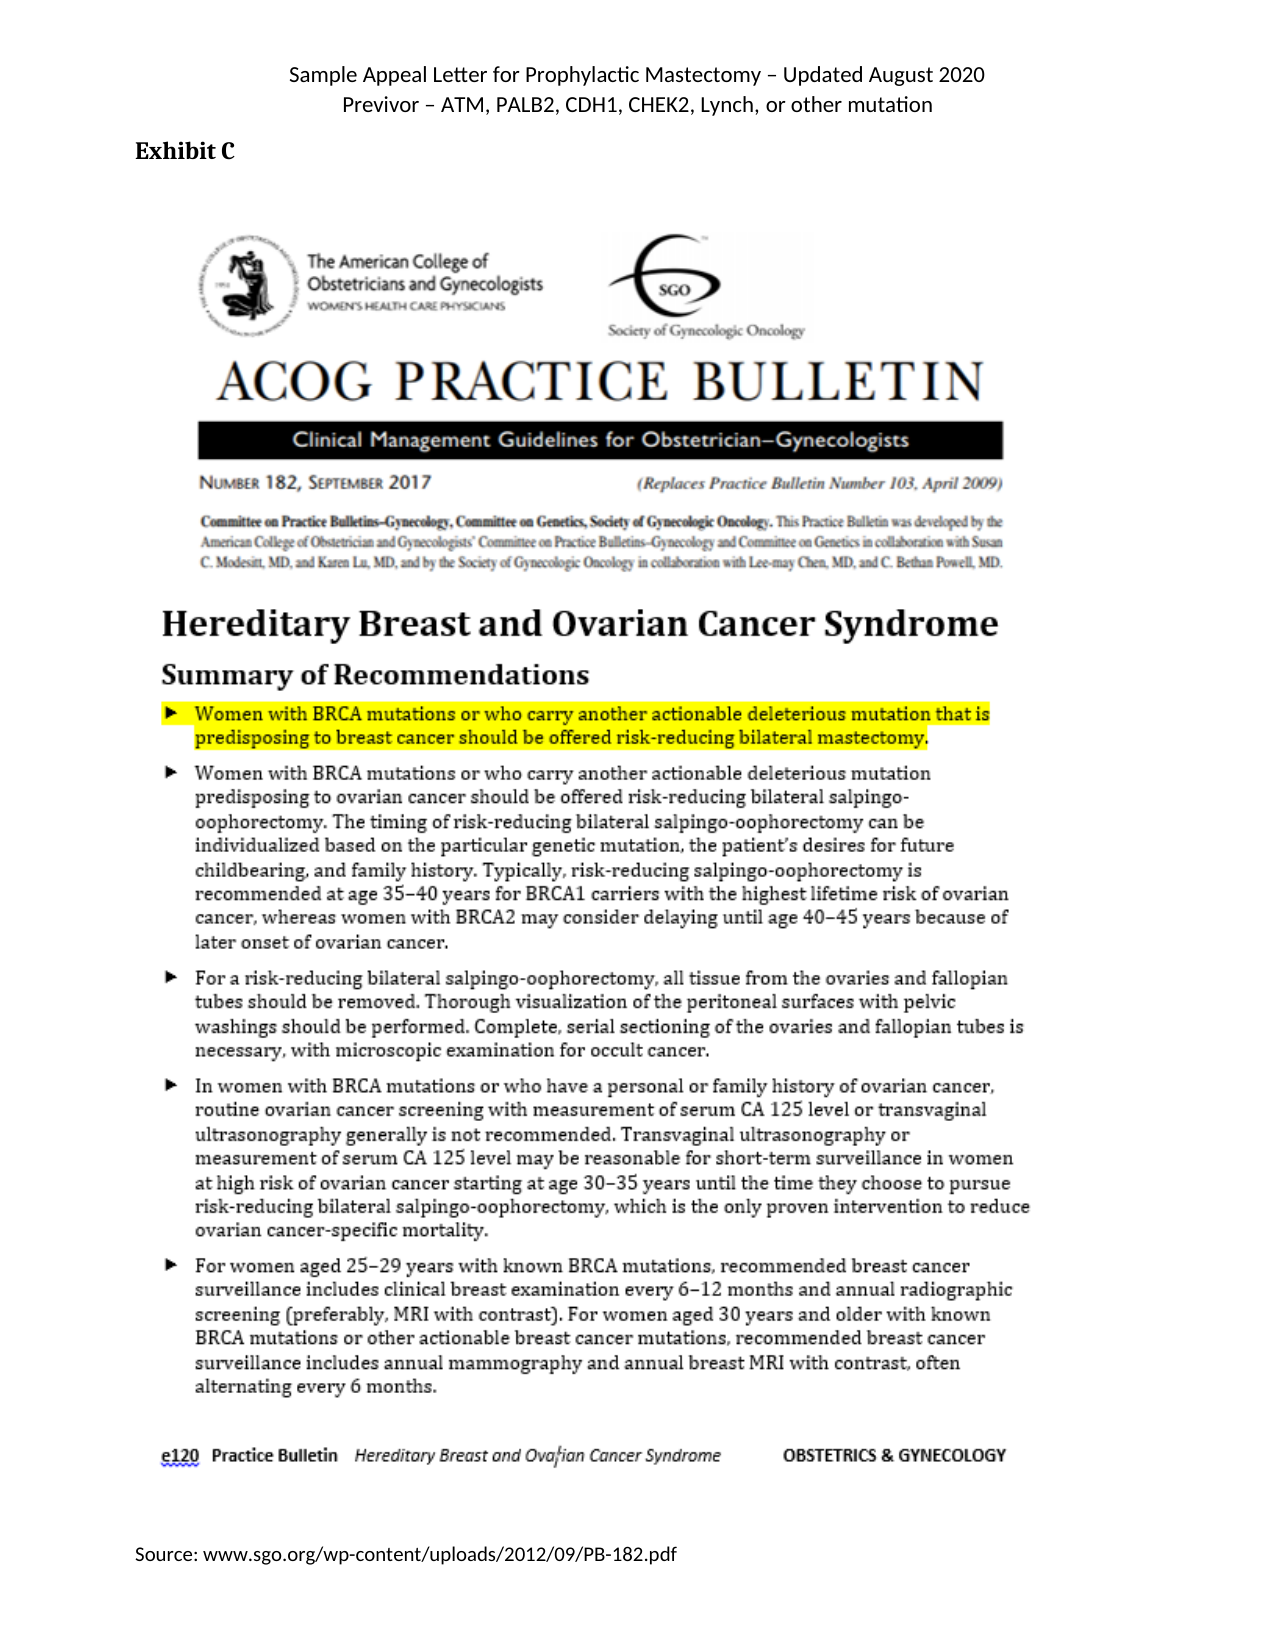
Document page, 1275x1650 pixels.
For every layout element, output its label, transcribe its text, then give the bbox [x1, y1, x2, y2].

text Source: www.sgo.org/wp-content/uploads/2012/09/PB-182.pdf [135, 1542, 1140, 1567]
picture [135, 214, 1062, 1479]
text Exhibit C [135, 137, 1140, 166]
